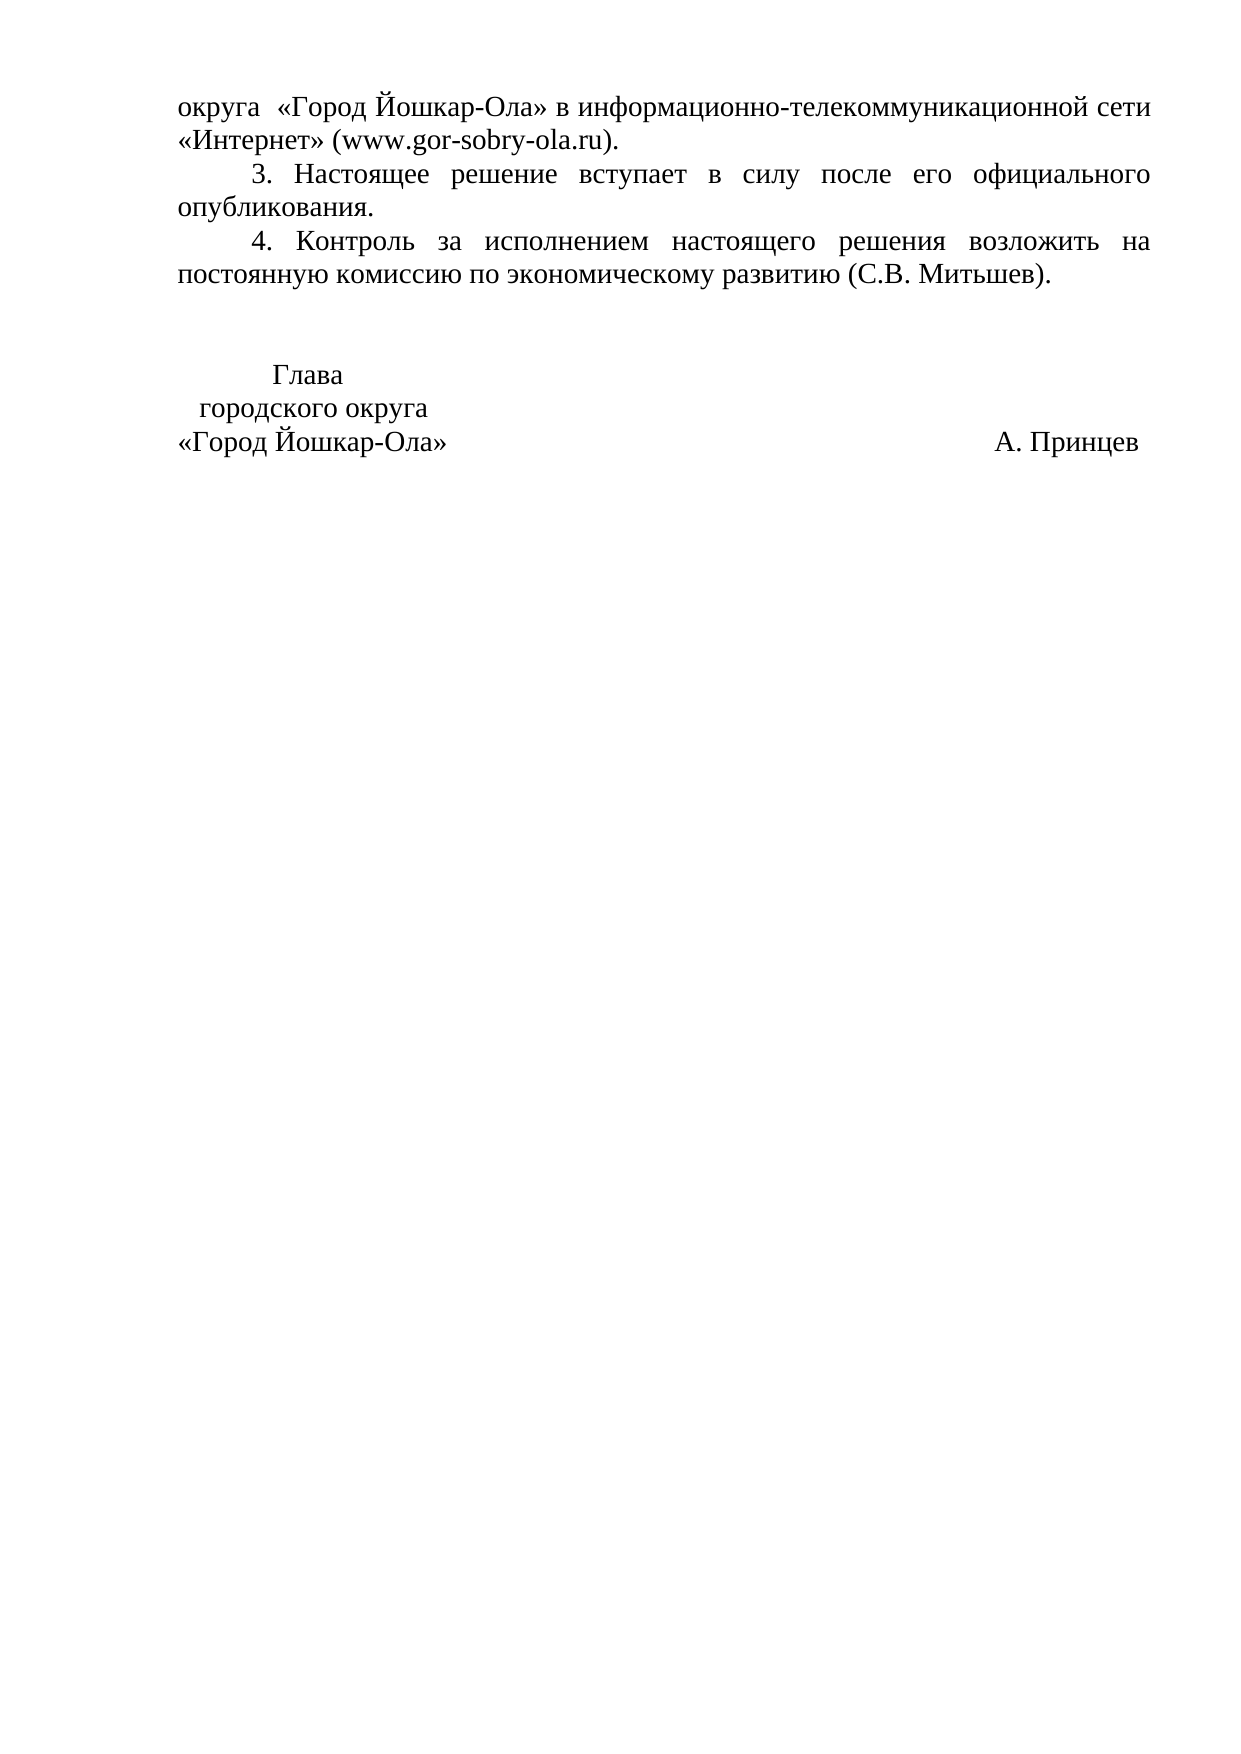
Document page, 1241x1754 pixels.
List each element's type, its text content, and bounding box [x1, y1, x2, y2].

text «Город Йошкар-Ола» А. Принцев [177, 424, 1152, 458]
text Глава [177, 357, 1152, 391]
text 3. Настоящее решение вступает в силу после его официального опубликования. [177, 156, 1152, 223]
text городского округа [177, 391, 1152, 424]
text 4. Контроль за исполнением настоящего решения возложить на постоянную комиссию по экономическому развитию (С.В. Митьшев). [177, 223, 1152, 290]
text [177, 89, 1152, 156]
